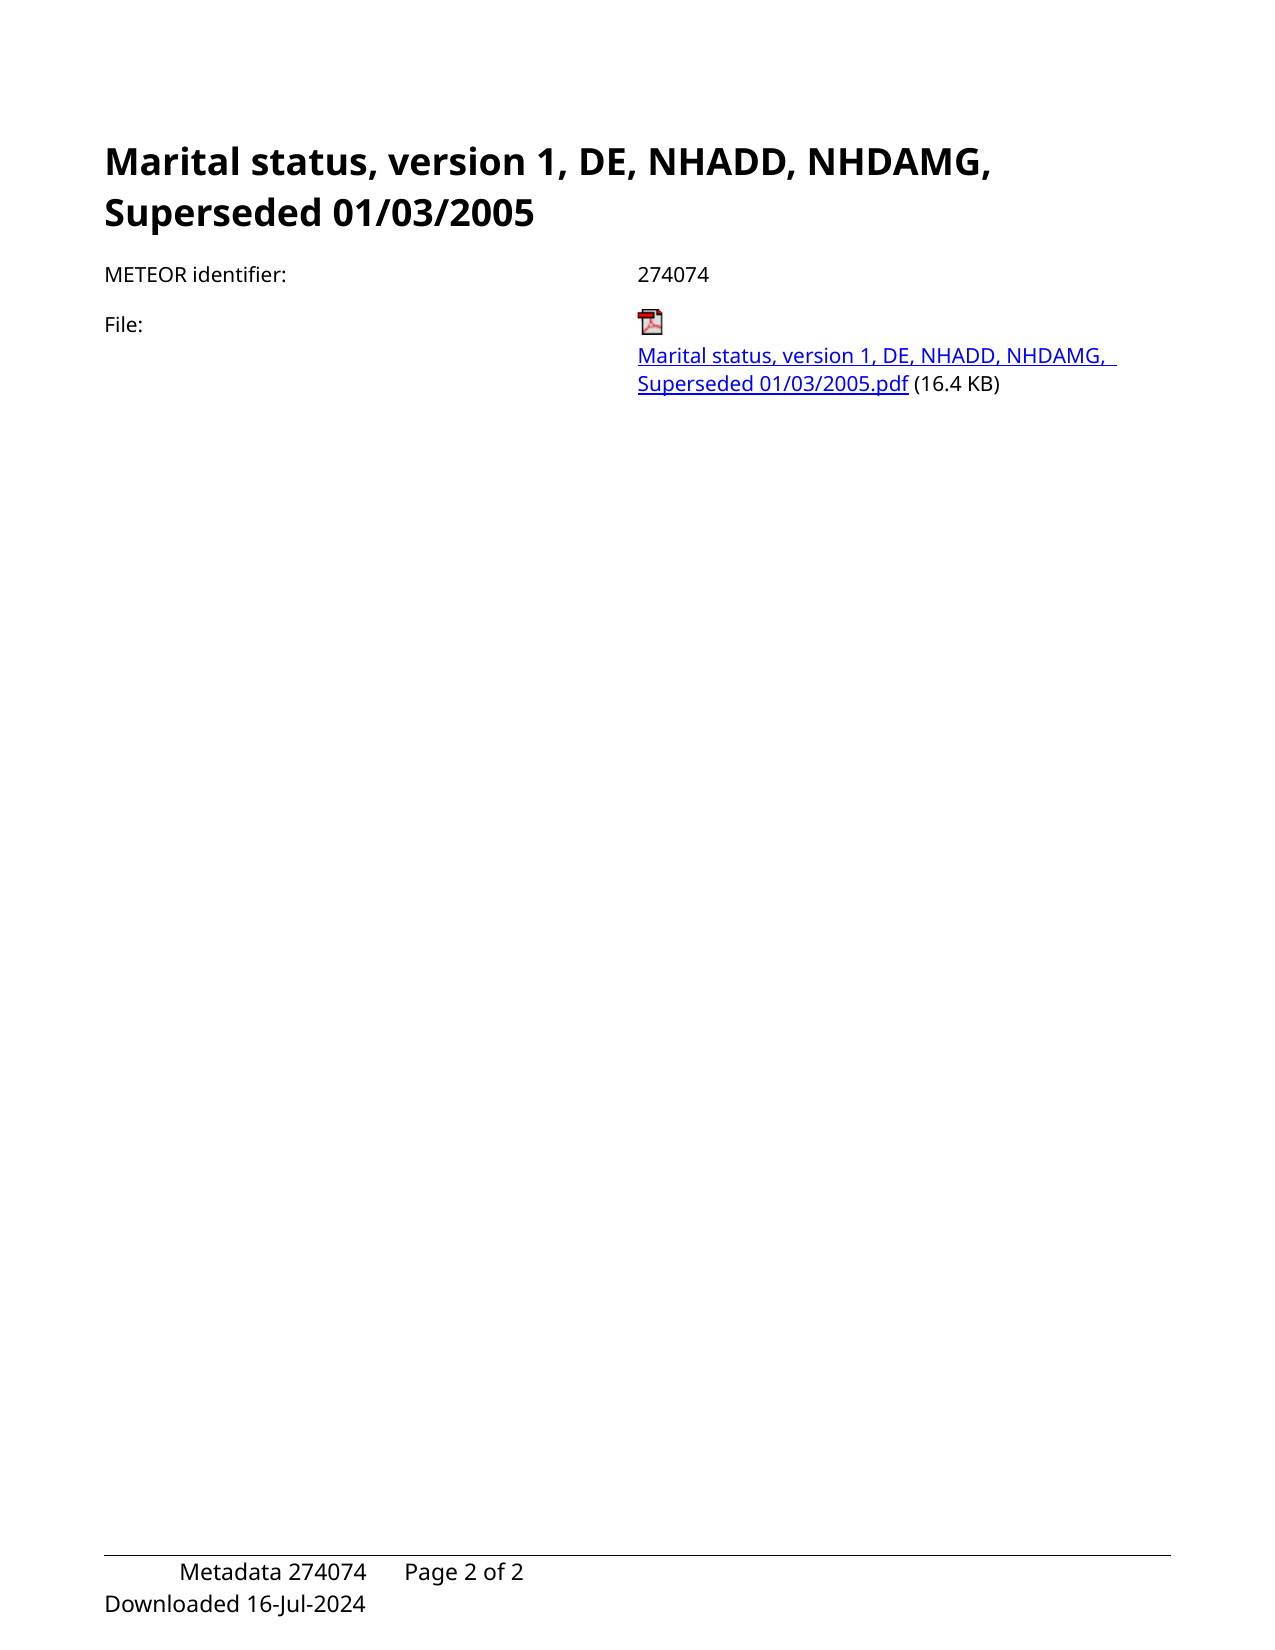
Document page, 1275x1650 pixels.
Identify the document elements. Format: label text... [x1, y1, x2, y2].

table_cell File: [93, 299, 626, 439]
table_header 274074 [626, 250, 1159, 299]
subtitle Marital status, version 1, DE, NHADD, NHDAMG, Superseded 01/03/2005 [104, 135, 1171, 237]
table_cell Marital status, version 1, DE, NHADD, NHDAMG, Superseded 01/03/2005.pdf (16.4 KB) [626, 299, 1159, 439]
table_header METEOR identifier: [93, 250, 626, 299]
